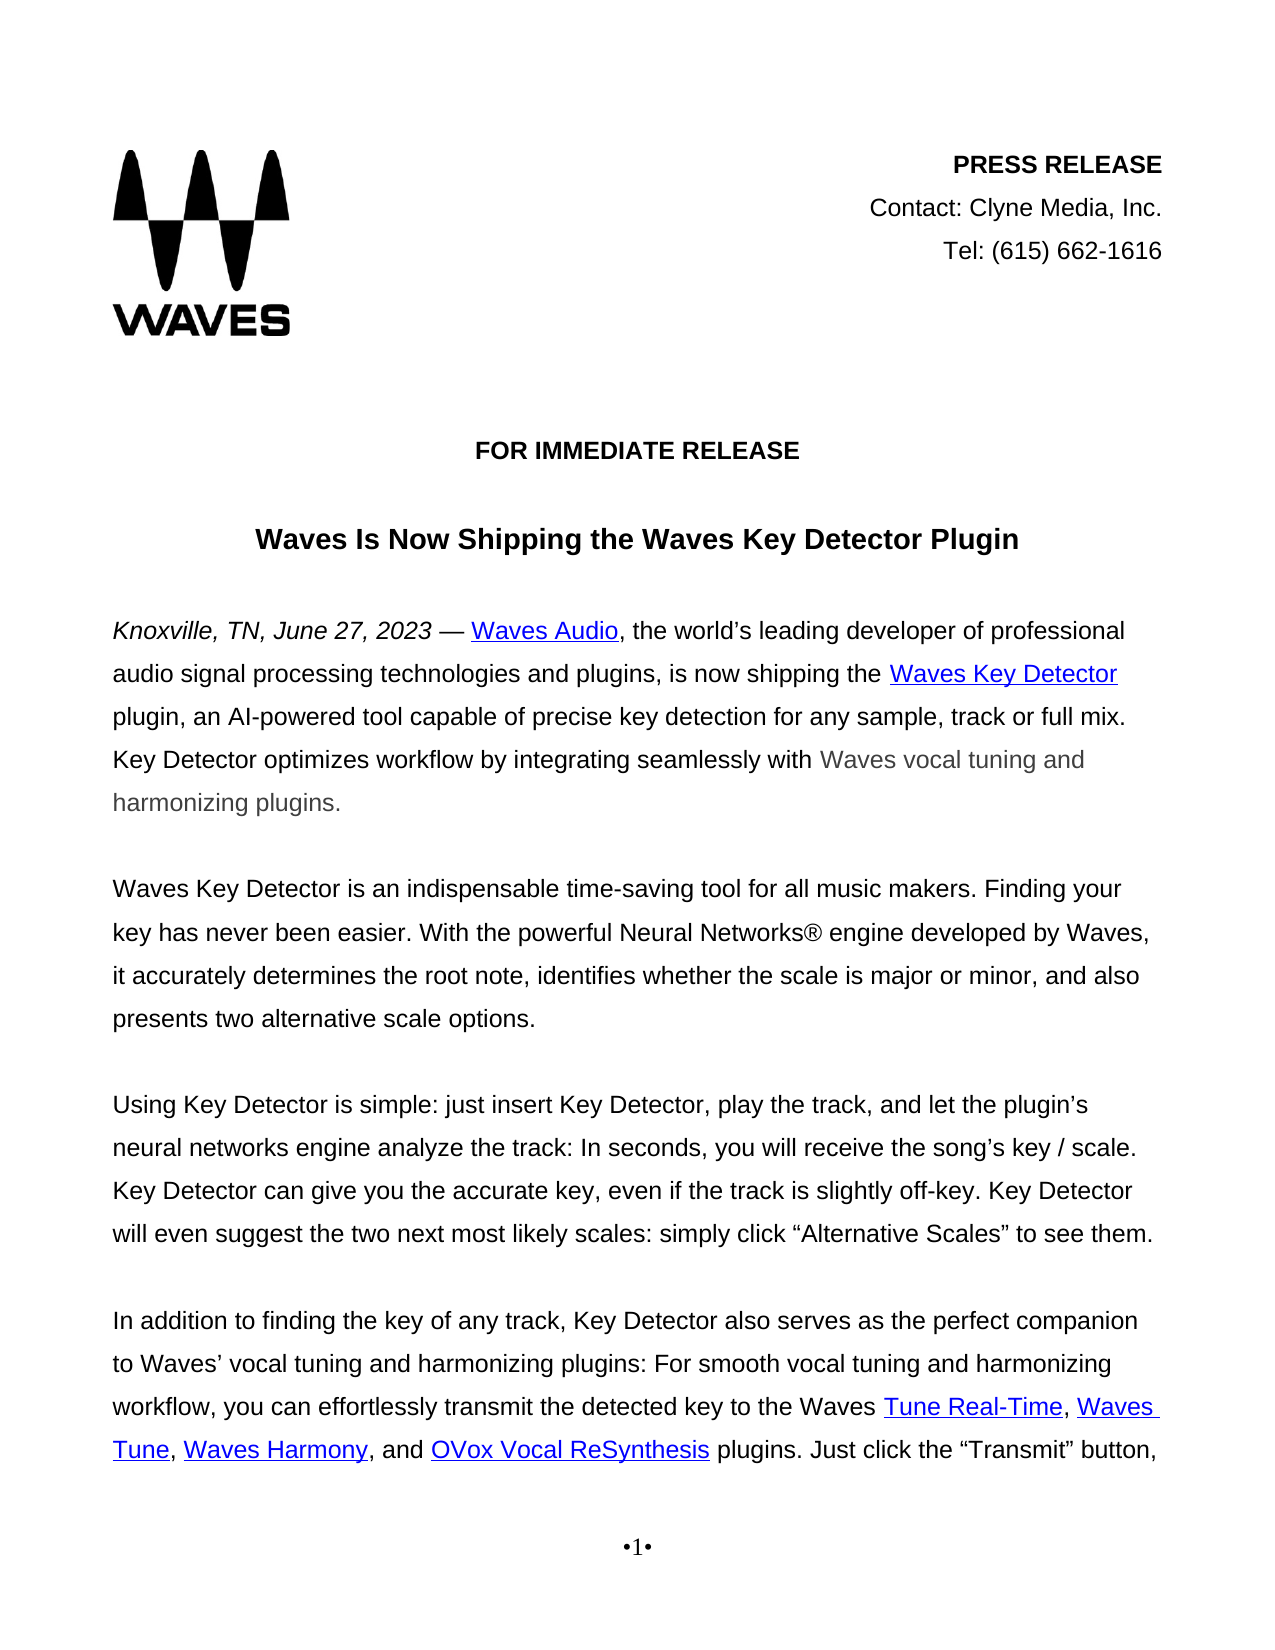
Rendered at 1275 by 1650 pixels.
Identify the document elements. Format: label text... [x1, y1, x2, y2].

text Waves Key Detector is an indispensable time-saving tool for all music makers. Finding your key has never been easier. With the powerful Neural Networks® engine developed by Waves, it accurately determines the root note, identifies whether the scale is major or minor, and also presents two alternative scale options. [112, 874, 1162, 1033]
text Knoxville, TN, June 27, 2023 — Waves Audio, the world’s leading developer of professional audio signal processing technologies and plugins, is now shipping the Waves Key Detector plugin, an AI-powered tool capable of precise key detection for any sample, track or full mix. Key Detector optimizes workflow by integrating seamlessly with Waves vocal tuning and harmonizing plugins. [112, 616, 1162, 817]
text Tel: (615) 662-1616 [675, 236, 1162, 265]
picture [112, 150, 290, 336]
text PRESS RELEASE [675, 150, 1162, 179]
text Contact: Clyne Media, Inc. [675, 193, 1162, 222]
text Waves Is Now Shipping the Waves Key Detector Plugin [112, 522, 1162, 556]
text FOR IMMEDIATE RELEASE [112, 436, 1162, 465]
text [112, 1306, 1162, 1464]
text Using Key Detector is simple: just insert Key Detector, play the track, and let the plugin’s neural networks engine analyze the track: In seconds, you will receive the song’s key / scale. Key Detector can give you the accurate key, even if the track is slightly off-key. Key Detector will even suggest the two next most likely scales: simply click “Alternative Scales” to see them. [112, 1090, 1162, 1248]
